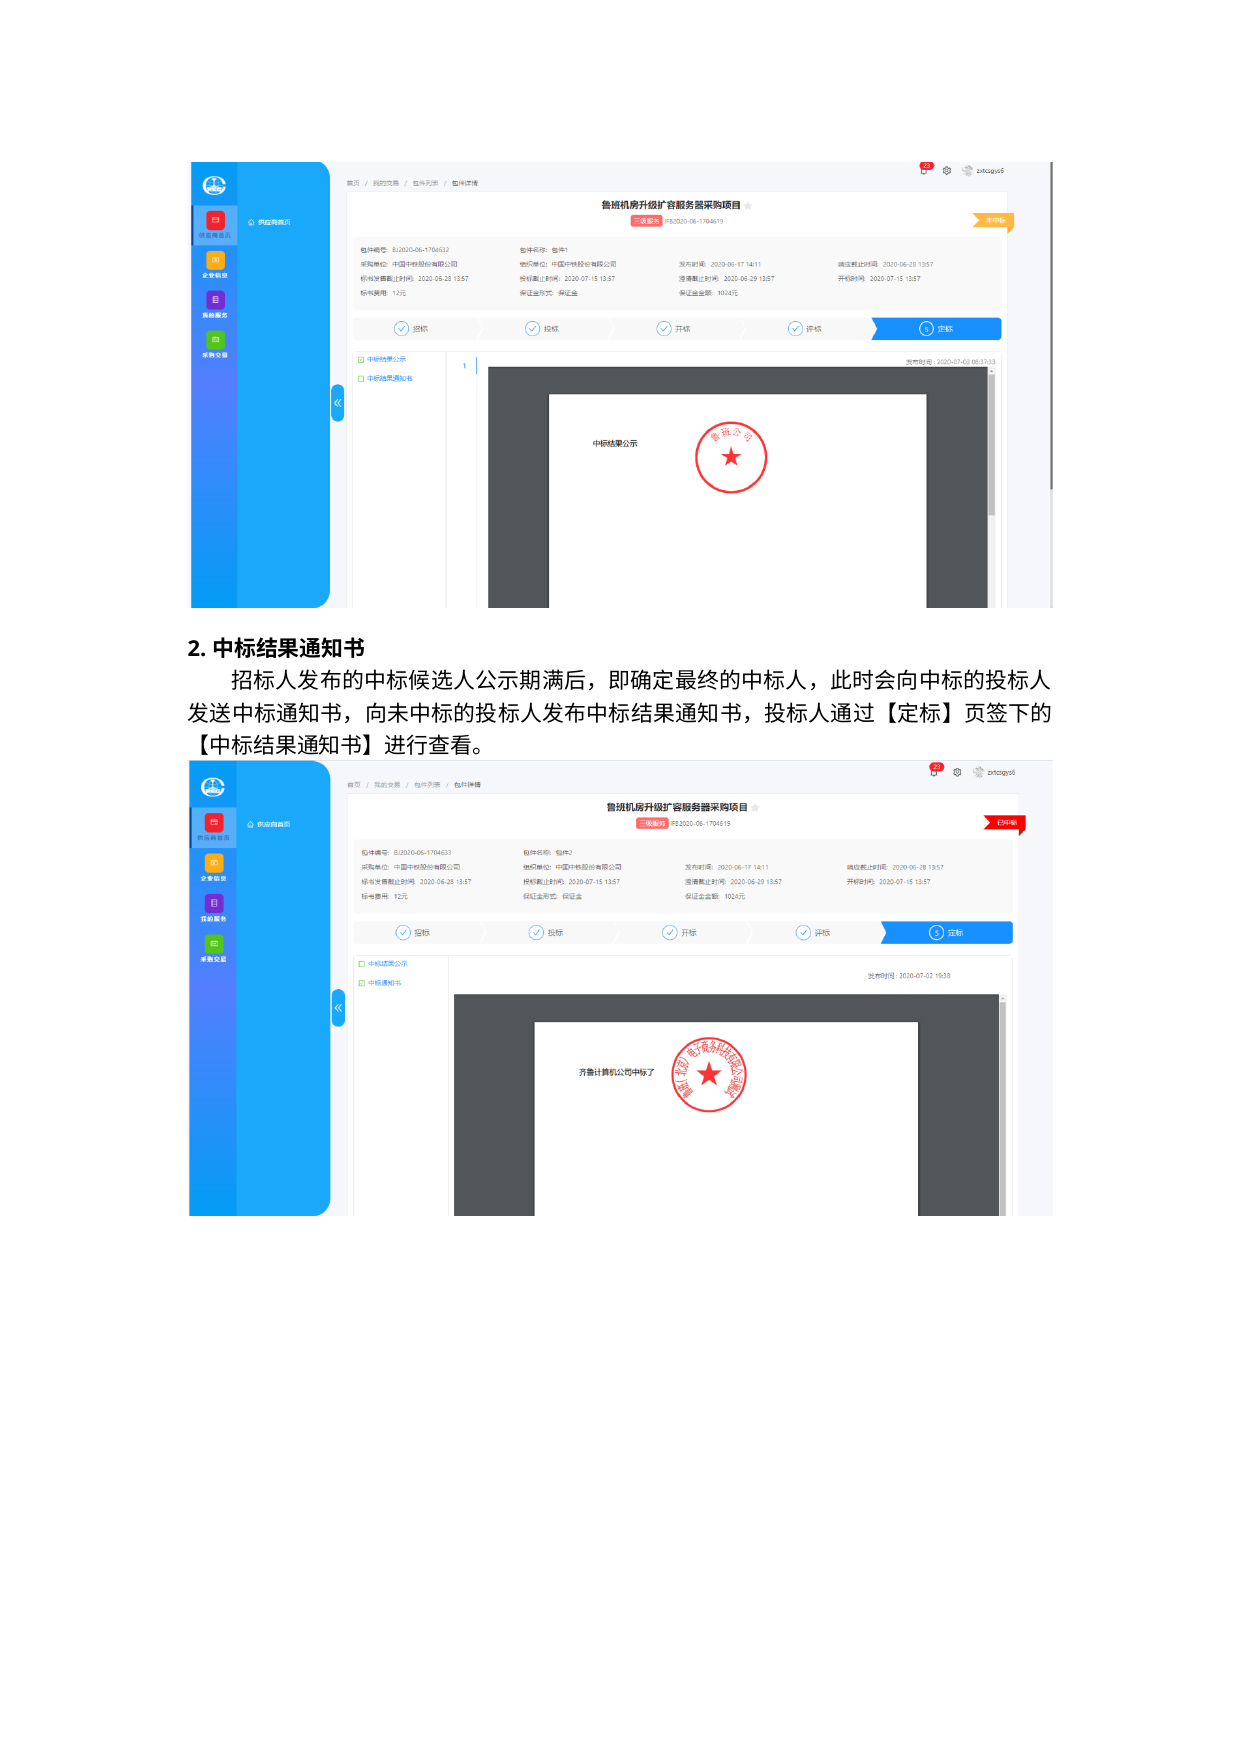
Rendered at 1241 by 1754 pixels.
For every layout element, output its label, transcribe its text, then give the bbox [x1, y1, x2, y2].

text 2. 中标结果通知书 [187, 630, 1053, 663]
picture [187, 760, 1053, 1216]
text 招标人发布的中标候选人公示期满后，即确定最终的中标人，此时会向中标的投标人发送中标通知书，向未中标的投标人发布中标结果通知书，投标人通过【定标】页签下的【中标结果通知书】进行查看。 [187, 663, 1053, 760]
picture [187, 162, 1053, 608]
